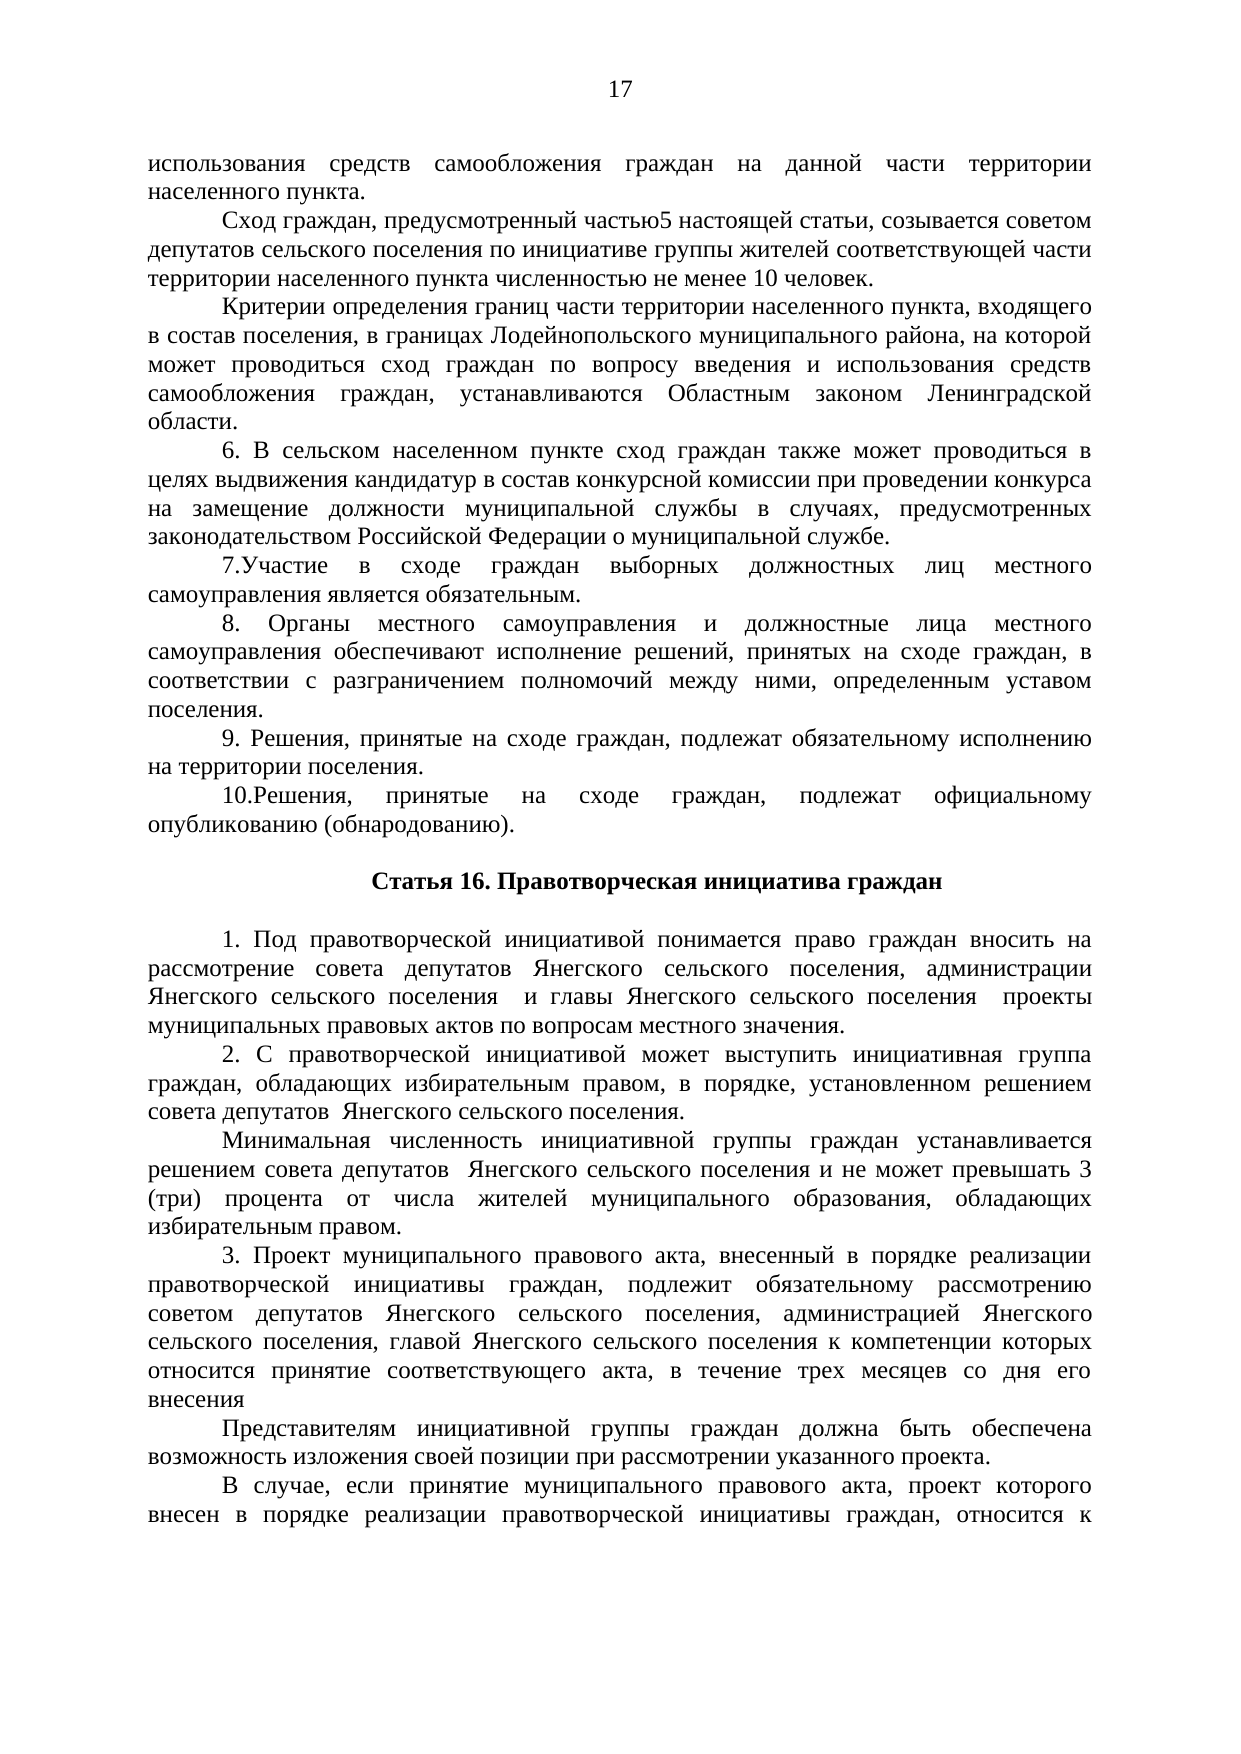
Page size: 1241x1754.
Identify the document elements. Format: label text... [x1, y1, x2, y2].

text 7.Участие в сходе граждан выборных должностных лиц местного самоуправления является обязательным. [148, 550, 1092, 608]
text 8. Органы местного самоуправления и должностные лица местного самоуправления обеспечивают исполнение решений, принятых на сходе граждан, в соответствии с разграничением полномочий между ними, определенным уставом поселения. [148, 608, 1092, 723]
text 1. Под правотворческой инициативой понимается право граждан вносить на рассмотрение совета депутатов Янегского сельского поселения, администрации Янегского сельского поселения и главы Янегского сельского поселения проекты муниципальных правовых актов по вопросам местного значения. [148, 924, 1092, 1039]
text 6. В сельском населенном пункте сход граждан также может проводиться в целях выдвижения кандидатур в состав конкурсной комиссии при проведении конкурса на замещение должности муниципальной службы в случаях, предусмотренных законодательством Российской Федерации о муниципальной службе. [148, 435, 1092, 550]
text 9. Решения, принятые на сходе граждан, подлежат обязательному исполнению на территории поселения. [148, 723, 1092, 780]
text 10.Решения, принятые на сходе граждан, подлежат официальному опубликованию (обнародованию). [148, 780, 1092, 838]
text Сход граждан, предусмотренный частью5 настоящей статьи, созывается советом депутатов сельского поселения по инициативе группы жителей соответствующей части территории населенного пункта численностью не менее 10 человек. [148, 205, 1092, 291]
text Представителям инициативной группы граждан должна быть обеспечена возможность изложения своей позиции при рассмотрении указанного проекта. [148, 1413, 1092, 1470]
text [148, 148, 1092, 205]
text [148, 1470, 1092, 1528]
text 3. Проект муниципального правового акта, внесенный в порядке реализации правотворческой инициативы граждан, подлежит обязательному рассмотрению советом депутатов Янегского сельского поселения, администрацией Янегского сельского поселения, главой Янегского сельского поселения к компетенции которых относится принятие соответствующего акта, в течение трех месяцев со дня его внесения [148, 1240, 1092, 1413]
text Статья 16. Правотворческая инициатива граждан [148, 866, 1092, 895]
text Минимальная численность инициативной группы граждан устанавливается решением совета депутатов Янегского сельского поселения и не может превышать 3 (три) процента от числа жителей муниципального образования, обладающих избирательным правом. [148, 1125, 1092, 1240]
text Критерии определения границ части территории населенного пункта, входящего в состав поселения, в границах Лодейнопольского муниципального района, на которой может проводиться сход граждан по вопросу введения и использования средств самообложения граждан, устанавливаются Областным законом Ленинградской области. [148, 291, 1092, 435]
text 2. С правотворческой инициативой может выступить инициативная группа граждан, обладающих избирательным правом, в порядке, установленном решением совета депутатов Янегского сельского поселения. [148, 1039, 1092, 1125]
